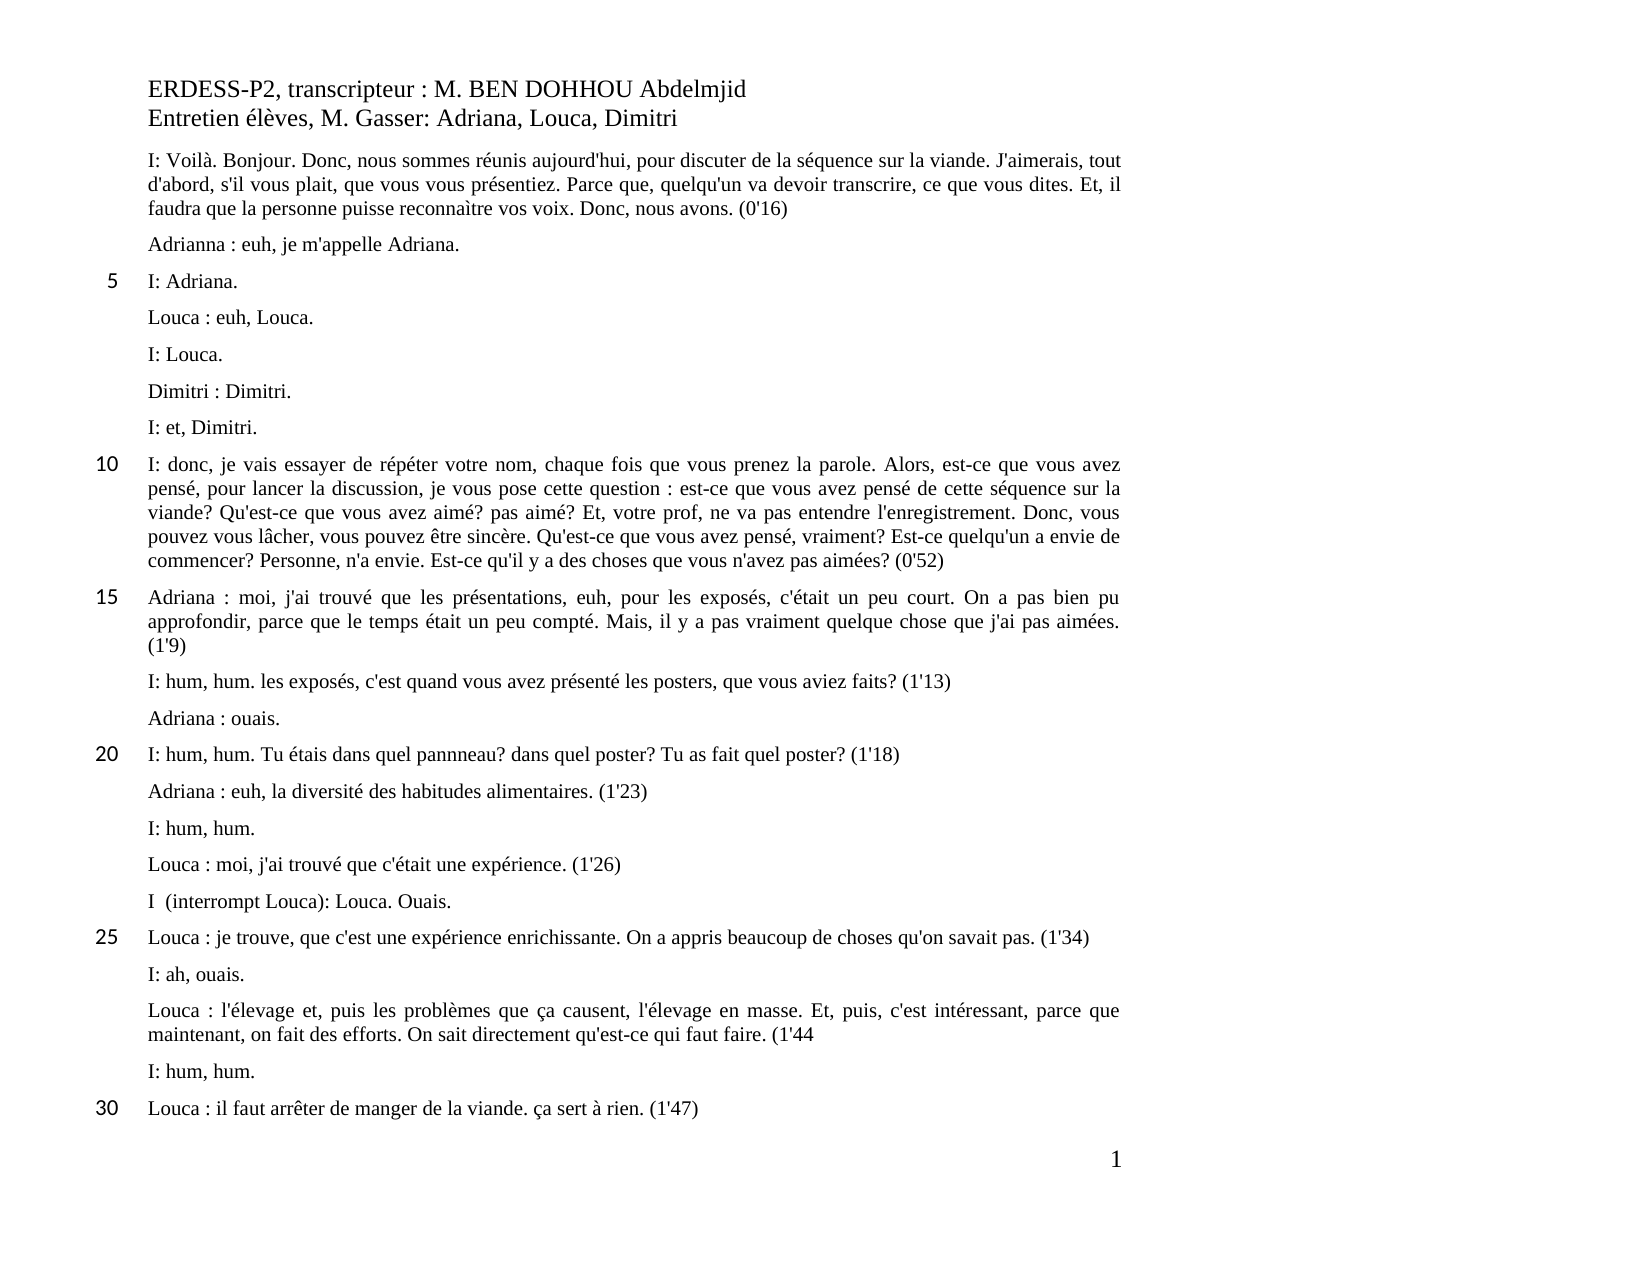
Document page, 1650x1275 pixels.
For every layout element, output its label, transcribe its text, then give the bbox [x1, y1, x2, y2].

text Adrianna : euh, je m'appelle Adriana. [148, 232, 1122, 256]
text I: ah, ouais. [148, 962, 1122, 986]
text I: Voilà. Bonjour. Donc, nous sommes réunis aujourd'hui, pour discuter de la séquence sur la viande. J'aimerais, tout d'abord, s'il vous plait, que vous vous présentiez. Parce que, quelqu'un va devoir transcrire, ce que vous dites. Et, il faudra que la personne puisse reconnaìtre vos voix. Donc, nous avons. (0'16) [148, 148, 1122, 220]
text Adriana : moi, j'ai trouvé que les présentations, euh, pour les exposés, c'était un peu court. On a pas bien pu approfondir, parce que le temps était un peu compté. Mais, il y a pas vraiment quelque chose que j'ai pas aimées. (1'9) [148, 584, 1122, 657]
text Louca : euh, Louca. [148, 306, 1122, 329]
text I (interrompt Louca): Louca. Ouais. [148, 889, 1122, 913]
text Louca : il faut arrêter de manger de la viande. ça sert à rien. (1'47) [148, 1096, 1122, 1119]
text Louca : l'élevage et, puis les problèmes que ça causent, l'élevage en masse. Et, puis, c'est intéressant, parce que maintenant, on fait des efforts. On sait directement qu'est-ce qui faut faire. (1'44 [148, 998, 1122, 1046]
text Adriana : ouais. [148, 706, 1122, 730]
text I: hum, hum. [148, 1059, 1122, 1083]
text I: donc, je vais essayer de répéter votre nom, chaque fois que vous prenez la parole. Alors, est-ce que vous avez pensé, pour lancer la discussion, je vous pose cette question : est-ce que vous avez pensé de cette séquence sur la viande? Qu'est-ce que vous avez aimé? pas aimé? Et, votre prof, ne va pas entendre l'enregistrement. Donc, vous pouvez vous lâcher, vous pouvez être sincère. Qu'est-ce que vous avez pensé, vraiment? Est-ce quelqu'un a envie de commencer? Personne, n'a envie. Est-ce qu'il y a des choses que vous n'avez pas aimées? (0'52) [148, 452, 1122, 572]
text I: et, Dimitri. [148, 415, 1122, 439]
text Louca : moi, j'ai trouvé que c'était une expérience. (1'26) [148, 852, 1122, 876]
text I: Louca. [148, 342, 1122, 366]
text I: hum, hum. Tu étais dans quel pannneau? dans quel poster? Tu as fait quel poster? (1'18) [148, 742, 1122, 766]
text I: hum, hum. [148, 816, 1122, 839]
text Louca : je trouve, que c'est une expérience enrichissante. On a appris beaucoup de choses qu'on savait pas. (1'34) [148, 925, 1122, 949]
text I: Adriana. [148, 269, 1122, 293]
text Dimitri : Dimitri. [148, 379, 1122, 403]
text I: hum, hum. les exposés, c'est quand vous avez présenté les posters, que vous aviez faits? (1'13) [148, 669, 1122, 693]
text Adriana : euh, la diversité des habitudes alimentaires. (1'23) [148, 779, 1122, 803]
